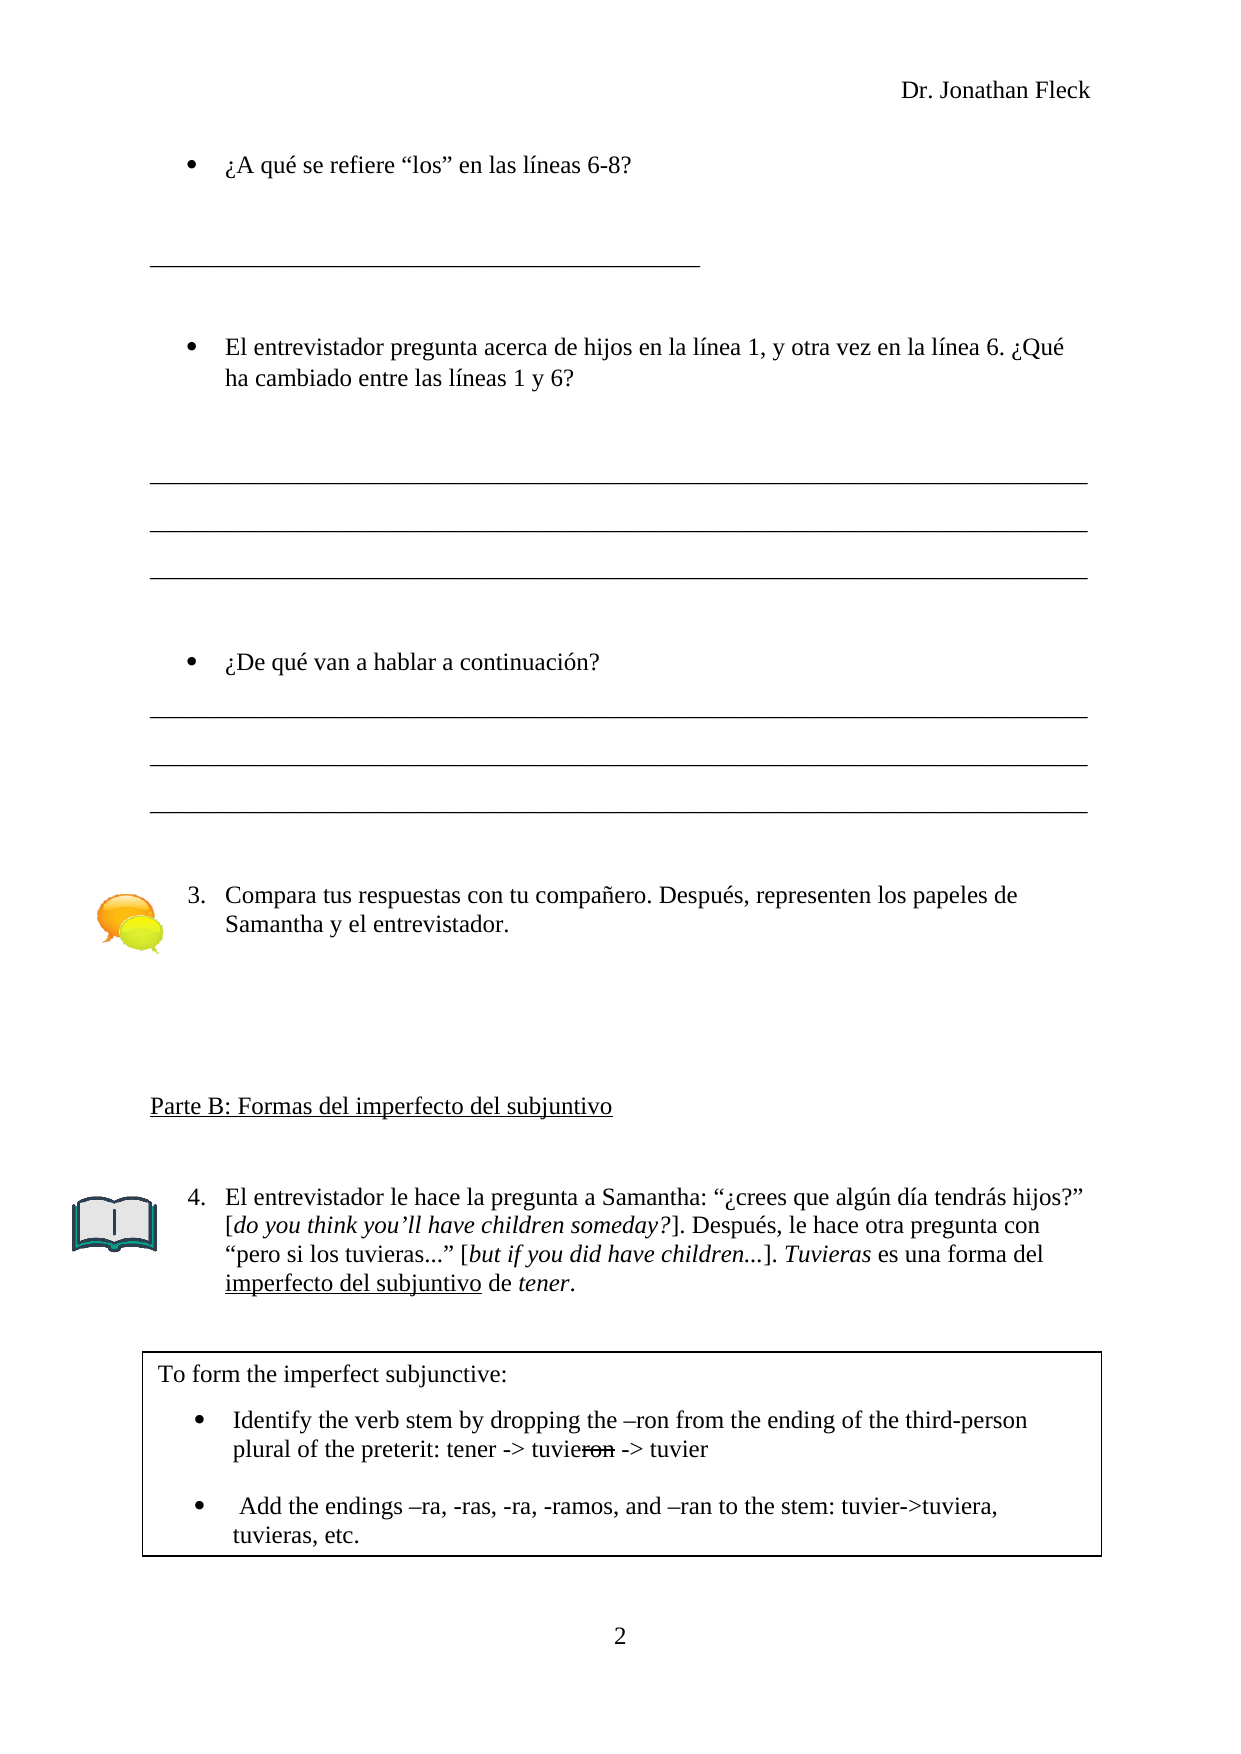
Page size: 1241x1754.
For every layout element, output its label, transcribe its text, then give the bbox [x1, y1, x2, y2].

text ___________________________________________________________________________ [150, 740, 1090, 768]
list ¿A qué se refiere “los” en las líneas 6-8? [187, 150, 1090, 179]
text ___________________________________________________________________________ [150, 553, 1090, 582]
picture [94, 891, 166, 960]
text ___________________________________________________________________________ [150, 458, 1090, 487]
text ____________________________________________ [150, 241, 1090, 269]
text Parte B: Formas del imperfecto del subjuntivo [150, 1091, 1090, 1120]
list ¿De qué van a hablar a continuación? [187, 647, 1090, 675]
text ___________________________________________________________________________ [150, 787, 1090, 816]
list El entrevistador pregunta acerca de hijos en la línea 1, y otra vez en la línea 6. ¿Qué ha cambiado entre las líneas 1 y 6? [187, 332, 1090, 391]
picture [62, 1173, 166, 1272]
text ___________________________________________________________________________ [150, 506, 1090, 534]
list El entrevistador le hace la pregunta a Samantha: “¿crees que algún día tendrás hijos?” [do you think you’ll have children someday?]. Después, le hace otra pregunta con “pero si los tuvieras...” [but if you did have children...]. Tuvieras es una forma del imperfecto del subjuntivo de tener. [187, 1182, 1090, 1297]
text ___________________________________________________________________________ [150, 692, 1090, 721]
list Compara tus respuestas con tu compañero. Después, representen los papeles de Samantha y el entrevistador. [187, 881, 1090, 938]
